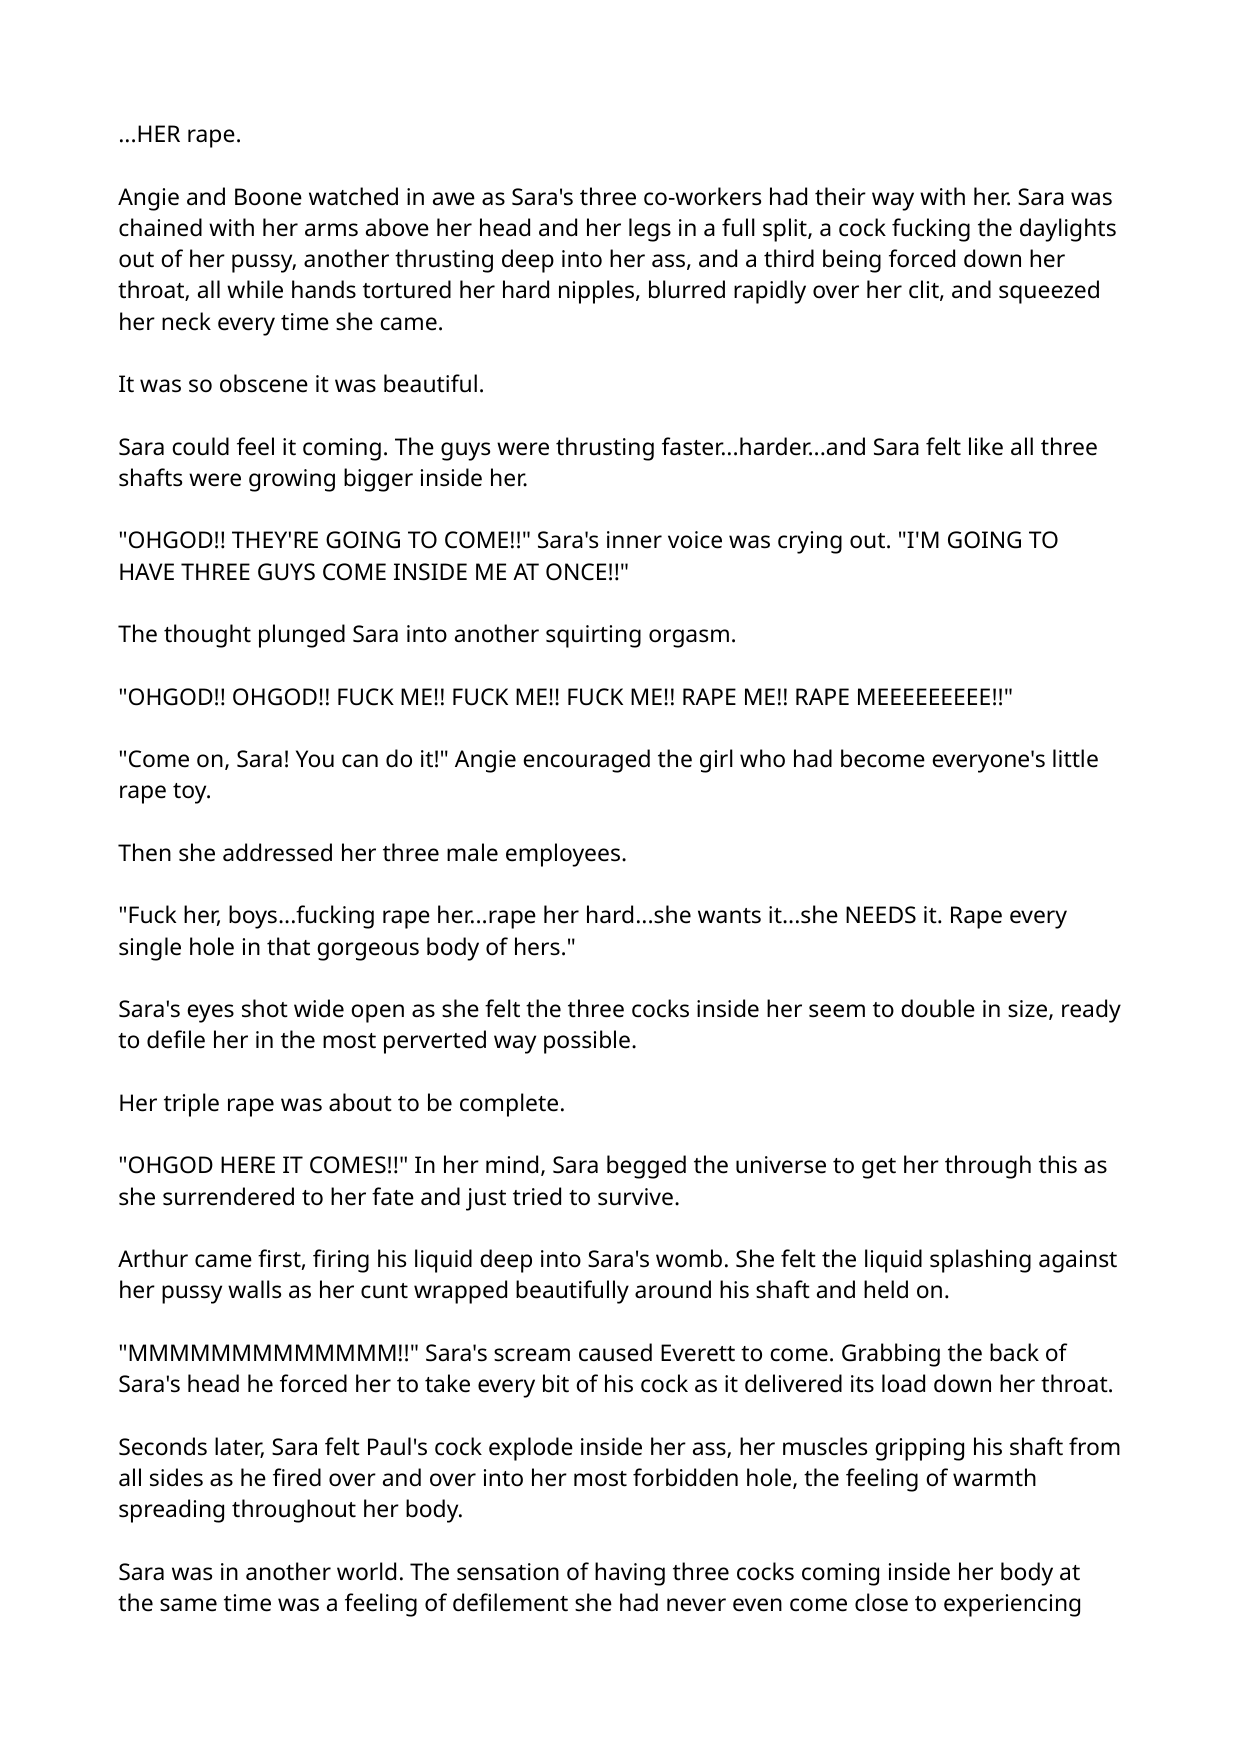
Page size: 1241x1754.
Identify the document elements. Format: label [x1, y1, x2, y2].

text [118, 118, 1122, 1618]
